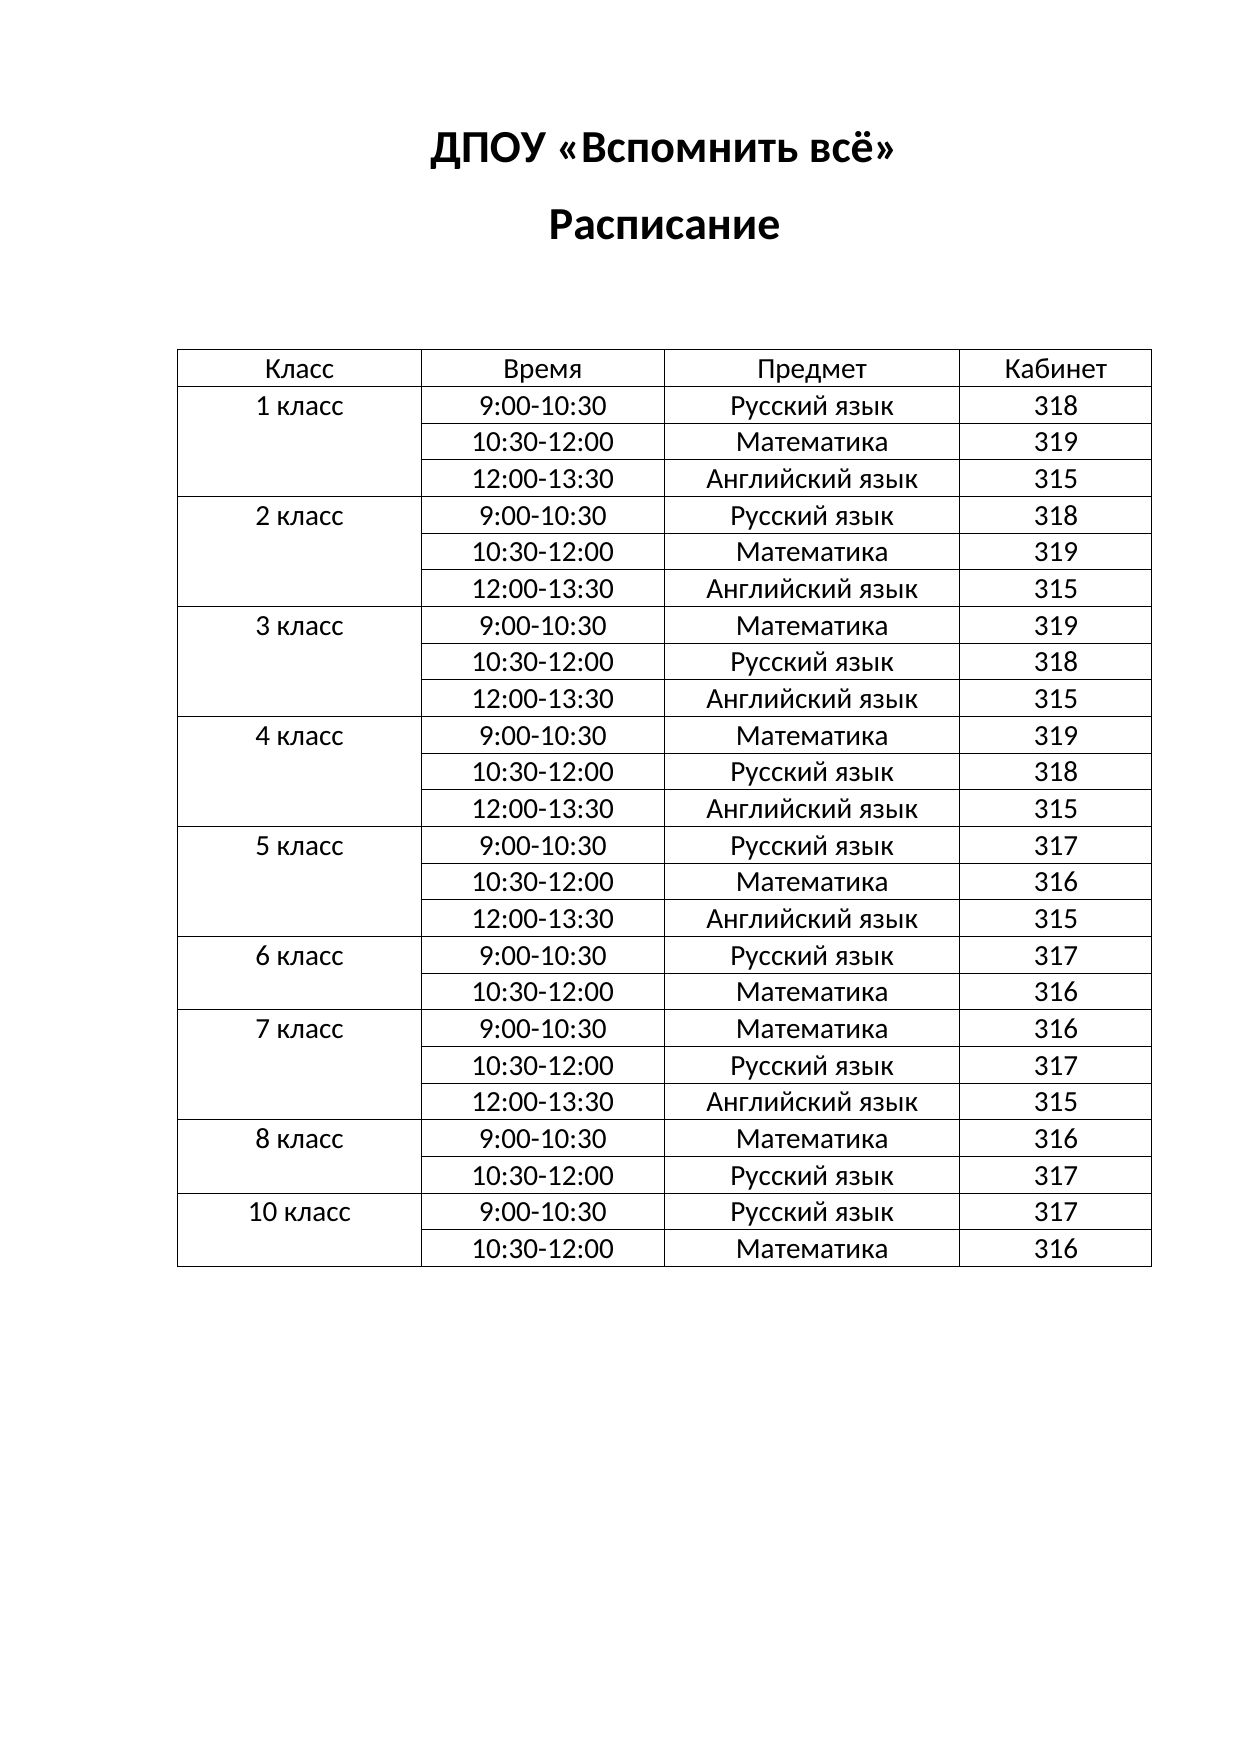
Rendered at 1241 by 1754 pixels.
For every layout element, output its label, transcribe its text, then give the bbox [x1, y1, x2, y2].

table_cell Английский язык [665, 900, 959, 936]
table_cell 317 [960, 1194, 1151, 1229]
table_cell 9:00-10:30 [422, 1010, 664, 1046]
table_cell 9:00-10:30 [422, 827, 664, 862]
table_cell 3 класс [178, 607, 421, 716]
table_cell 317 [960, 1157, 1151, 1192]
table_cell 12:00-13:30 [422, 570, 664, 606]
table_cell 10:30-12:00 [422, 424, 664, 459]
table_cell 315 [960, 1084, 1151, 1119]
table_cell 316 [960, 1120, 1151, 1156]
table_cell 318 [960, 387, 1151, 422]
table_cell 315 [960, 570, 1151, 606]
table_cell Английский язык [665, 790, 959, 826]
table_cell 9:00-10:30 [422, 717, 664, 752]
table_cell 316 [960, 974, 1151, 1009]
table_cell 4 класс [178, 717, 421, 826]
table_header Класс [178, 350, 421, 386]
table_header Время [422, 350, 664, 386]
table_cell 10:30-12:00 [422, 1230, 664, 1266]
table_cell 2 класс [178, 497, 421, 606]
table_cell Английский язык [665, 680, 959, 716]
table_cell Русский язык [665, 644, 959, 679]
table_cell Математика [665, 1120, 959, 1156]
table_cell Математика [665, 717, 959, 752]
table_cell 5 класс [178, 827, 421, 936]
table_cell Математика [665, 424, 959, 459]
table_cell 319 [960, 717, 1151, 752]
table_cell 10:30-12:00 [422, 1157, 664, 1192]
table_cell 315 [960, 900, 1151, 936]
table_cell Русский язык [665, 1157, 959, 1192]
table_cell 316 [960, 864, 1151, 899]
table_cell 319 [960, 534, 1151, 569]
table_cell 319 [960, 607, 1151, 642]
table_cell 12:00-13:30 [422, 1084, 664, 1119]
table_cell Русский язык [665, 754, 959, 789]
table_cell 316 [960, 1010, 1151, 1046]
table_cell Математика [665, 1010, 959, 1046]
table_cell 8 класс [178, 1120, 421, 1192]
table_cell Русский язык [665, 497, 959, 532]
table_header Предмет [665, 350, 959, 386]
table_cell 315 [960, 790, 1151, 826]
text ДПОУ «Вспомнить всё» [177, 118, 1152, 174]
table_cell 9:00-10:30 [422, 1194, 664, 1229]
table_cell Английский язык [665, 570, 959, 606]
table_cell Русский язык [665, 827, 959, 862]
table_cell 318 [960, 644, 1151, 679]
table_header Кабинет [960, 350, 1151, 386]
table_cell 9:00-10:30 [422, 497, 664, 532]
table_cell 10:30-12:00 [422, 864, 664, 899]
table_cell 319 [960, 424, 1151, 459]
table_cell 317 [960, 937, 1151, 972]
table_cell 10:30-12:00 [422, 644, 664, 679]
table_cell 6 класс [178, 937, 421, 1009]
table_cell Русский язык [665, 387, 959, 422]
table_cell 317 [960, 827, 1151, 862]
table_cell 10:30-12:00 [422, 534, 664, 569]
text Расписание [177, 195, 1152, 251]
table_cell 9:00-10:30 [422, 607, 664, 642]
table_cell 12:00-13:30 [422, 460, 664, 496]
table_cell 315 [960, 680, 1151, 716]
table_cell 318 [960, 754, 1151, 789]
table_cell Математика [665, 864, 959, 899]
table_cell Математика [665, 607, 959, 642]
table_cell Математика [665, 974, 959, 1009]
table_cell 10:30-12:00 [422, 974, 664, 1009]
table_cell 317 [960, 1047, 1151, 1082]
table_cell 316 [960, 1230, 1151, 1266]
table_cell Русский язык [665, 937, 959, 972]
table_cell 1 класс [178, 387, 421, 496]
table_cell 318 [960, 497, 1151, 532]
table_cell 12:00-13:30 [422, 900, 664, 936]
table_cell Математика [665, 1230, 959, 1266]
table_cell 9:00-10:30 [422, 1120, 664, 1156]
table_cell 315 [960, 460, 1151, 496]
table_cell 10:30-12:00 [422, 1047, 664, 1082]
table_cell 12:00-13:30 [422, 680, 664, 716]
table_cell 9:00-10:30 [422, 937, 664, 972]
table_cell Русский язык [665, 1194, 959, 1229]
table_cell 10:30-12:00 [422, 754, 664, 789]
table_cell Английский язык [665, 1084, 959, 1119]
table_cell 7 класс [178, 1010, 421, 1119]
table_cell Русский язык [665, 1047, 959, 1082]
table_cell 10 класс [178, 1194, 421, 1266]
table_cell 12:00-13:30 [422, 790, 664, 826]
table_cell 9:00-10:30 [422, 387, 664, 422]
table_cell Математика [665, 534, 959, 569]
table_cell Английский язык [665, 460, 959, 496]
